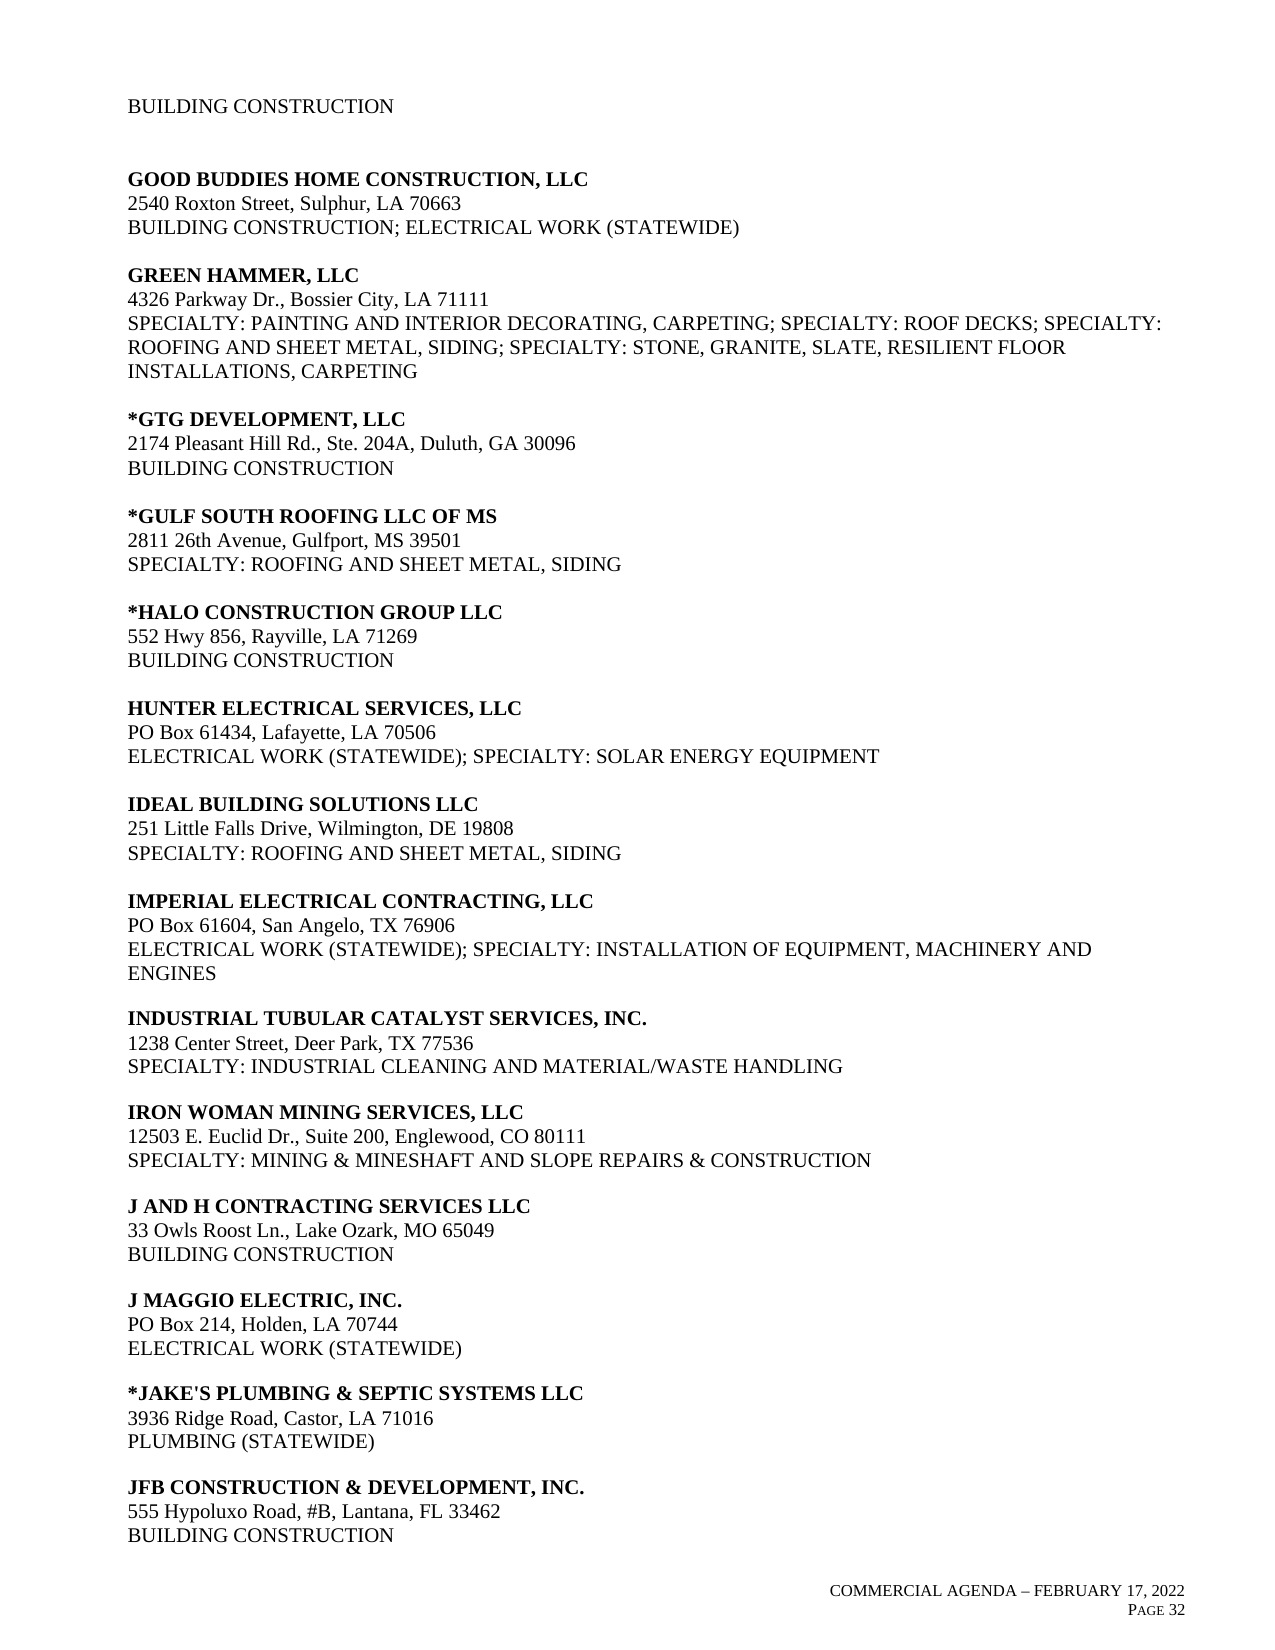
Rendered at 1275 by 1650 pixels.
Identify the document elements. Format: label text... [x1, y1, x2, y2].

text SPECIALTY: ROOFING AND SHEET METAL, SIDING [127, 552, 1185, 576]
text 4326 Parkway Dr., Bossier City, LA 71111 [127, 287, 1185, 311]
text IRON WOMAN MINING SERVICES, LLC [127, 1100, 1185, 1124]
text 1238 Center Street, Deer Park, TX 77536 [127, 1030, 1185, 1054]
text PLUMBING (STATEWIDE) [127, 1429, 1185, 1453]
text SPECIALTY: MINING & MINESHAFT AND SLOPE REPAIRS & CONSTRUCTION [127, 1148, 1185, 1172]
text GREEN HAMMER, LLC [127, 263, 1185, 287]
text J MAGGIO ELECTRIC, INC. [127, 1288, 1185, 1312]
text PO Box 61604, San Angelo, TX 76906 [127, 913, 1185, 937]
text BUILDING CONSTRUCTION [127, 648, 1185, 672]
text BUILDING CONSTRUCTION; ELECTRICAL WORK (STATEWIDE) [127, 215, 1185, 239]
text ELECTRICAL WORK (STATEWIDE) [127, 1336, 1185, 1360]
text JFB CONSTRUCTION & DEVELOPMENT, INC. [127, 1475, 1185, 1499]
text BUILDING CONSTRUCTION [127, 1523, 1185, 1547]
text J AND H CONTRACTING SERVICES LLC [127, 1194, 1185, 1218]
text INDUSTRIAL TUBULAR CATALYST SERVICES, INC. [127, 1006, 1185, 1030]
text PO Box 214, Holden, LA 70744 [127, 1312, 1185, 1336]
text *HALO CONSTRUCTION GROUP LLC [127, 600, 1185, 624]
text 552 Hwy 856, Rayville, LA 71269 [127, 624, 1185, 648]
text ELECTRICAL WORK (STATEWIDE); SPECIALTY: SOLAR ENERGY EQUIPMENT [127, 744, 1185, 768]
text 33 Owls Roost Ln., Lake Ozark, MO 65049 [127, 1218, 1185, 1242]
text *GULF SOUTH ROOFING LLC OF MS [127, 503, 1185, 528]
text IMPERIAL ELECTRICAL CONTRACTING, LLC [127, 888, 1185, 913]
text SPECIALTY: INDUSTRIAL CLEANING AND MATERIAL/WASTE HANDLING [127, 1054, 1185, 1078]
text BUILDING CONSTRUCTION [127, 455, 1185, 479]
text 2540 Roxton Street, Sulphur, LA 70663 [127, 191, 1185, 215]
text 251 Little Falls Drive, Wilmington, DE 19808 [127, 816, 1185, 840]
text 2811 26th Avenue, Gulfport, MS 39501 [127, 528, 1185, 552]
text 2174 Pleasant Hill Rd., Ste. 204A, Duluth, GA 30096 [127, 431, 1185, 455]
text SPECIALTY: PAINTING AND INTERIOR DECORATING, CARPETING; SPECIALTY: ROOF DECKS; SPECIALTY: ROOFING AND SHEET METAL, SIDING; SPECIALTY: STONE, GRANITE, SLATE, RESILIENT FLOOR INSTALLATIONS, CARPETING [127, 311, 1185, 383]
text ELECTRICAL WORK (STATEWIDE); SPECIALTY: INSTALLATION OF EQUIPMENT, MACHINERY AND ENGINES [127, 937, 1185, 985]
text SPECIALTY: ROOFING AND SHEET METAL, SIDING [127, 840, 1185, 864]
text BUILDING CONSTRUCTION [127, 94, 1185, 118]
text PO Box 61434, Lafayette, LA 70506 [127, 720, 1185, 744]
text 3936 Ridge Road, Castor, LA 71016 [127, 1405, 1185, 1429]
text IDEAL BUILDING SOLUTIONS LLC [127, 792, 1185, 816]
text HUNTER ELECTRICAL SERVICES, LLC [127, 696, 1185, 720]
text GOOD BUDDIES HOME CONSTRUCTION, LLC [127, 167, 1185, 191]
text *JAKE'S PLUMBING & SEPTIC SYSTEMS LLC [127, 1381, 1185, 1405]
text 12503 E. Euclid Dr., Suite 200, Englewood, CO 80111 [127, 1124, 1185, 1148]
text BUILDING CONSTRUCTION [127, 1242, 1185, 1266]
text *GTG DEVELOPMENT, LLC [127, 407, 1185, 431]
text 555 Hypoluxo Road, #B, Lantana, FL 33462 [127, 1499, 1185, 1523]
